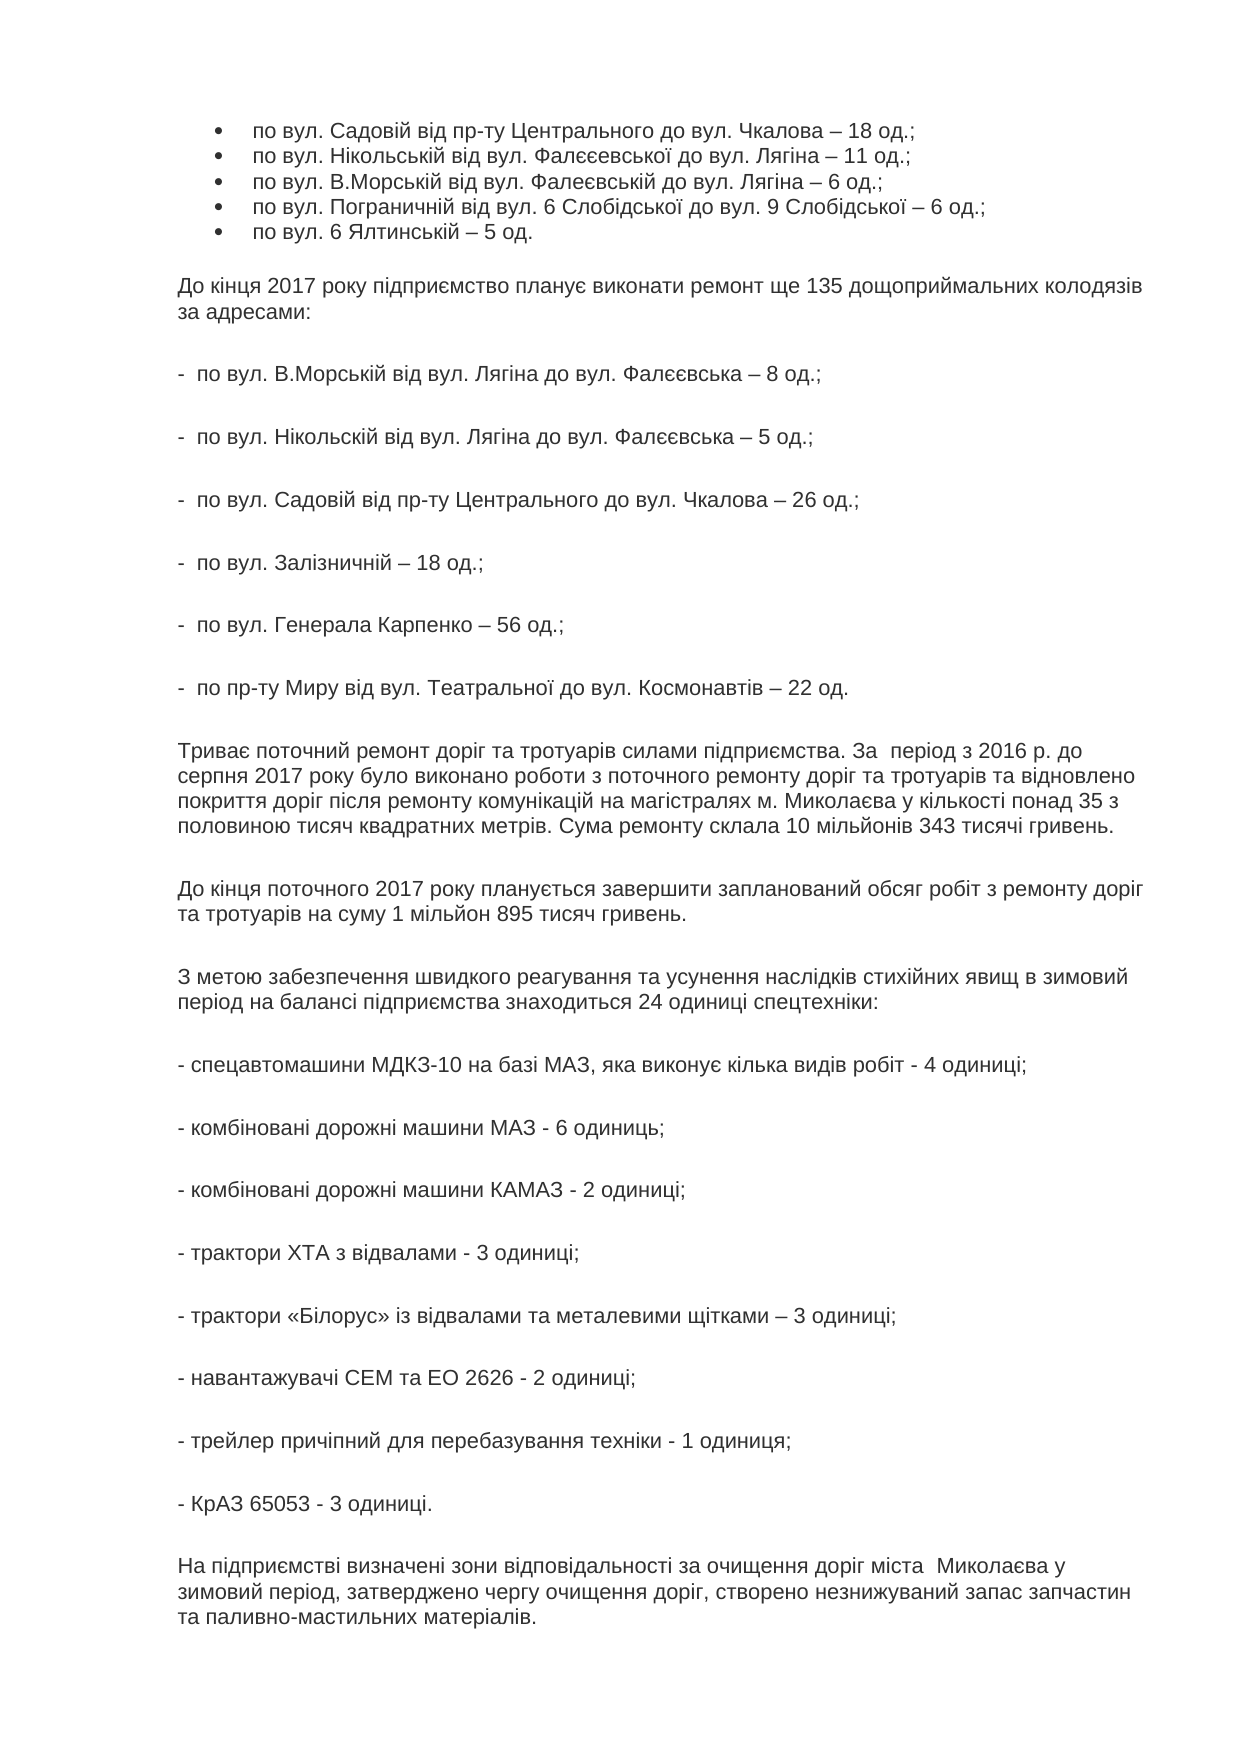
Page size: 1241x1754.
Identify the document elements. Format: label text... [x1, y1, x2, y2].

list по вул. 6 Ялтинській – 5 од. [215, 219, 1152, 244]
text - по вул. В.Морській від вул. Лягіна до вул. Фалєєвська – 8 од.; [177, 361, 1152, 386]
list по вул. В.Морській від вул. Фалеєвській до вул. Лягіна – 6 од.; [215, 168, 1152, 194]
text До кінця 2017 року підприємство планує виконати ремонт ще 135 дощоприймальних колодязів за адресами: [177, 273, 1152, 324]
text - трактори ХТА з відвалами - 3 одиниці; [177, 1240, 1152, 1265]
text - трейлер причіпний для перебазування техніки - 1 одиниця; [177, 1428, 1152, 1453]
text З метою забезпечення швидкого реагування та усунення наслідків стихійних явищ в зимовий період на балансі підприємства знаходиться 24 одиниці спецтехніки: [177, 964, 1152, 1014]
text - по пр-ту Миру від вул. Театральної до вул. Космонавтів – 22 од. [177, 675, 1152, 700]
text - по вул. Залізничній – 18 од.; [177, 549, 1152, 574]
text - комбіновані дорожні машини КАМАЗ - 2 одиниці; [177, 1177, 1152, 1202]
text - по вул. Садовій від пр-ту Центрального до вул. Чкалова – 26 од.; [177, 487, 1152, 512]
text - по вул. Генерала Карпенко – 56 од.; [177, 612, 1152, 637]
text До кінця поточного 2017 року планується завершити запланований обсяг робіт з ремонту доріг та тротуарів на суму 1 мільйон 895 тисяч гривень. [177, 876, 1152, 926]
text - трактори «Білорус» із відвалами та металевими щітками – 3 одиниці; [177, 1302, 1152, 1328]
text - навантажувачі СЕМ та ЕО 2626 - 2 одиниці; [177, 1365, 1152, 1390]
text - КрАЗ 65053 - 3 одиниці. [177, 1491, 1152, 1516]
text На підприємстві визначені зони відповідальності за очищення доріг міста Миколаєва у зимовий період, затверджено чергу очищення доріг, створено незнижуваний запас запчастин та паливно-мастильних матеріалів. [177, 1553, 1152, 1629]
list по вул. Пограничній від вул. 6 Слобідської до вул. 9 Слобідської – 6 од.; [215, 194, 1152, 219]
list по вул. Нікольській від вул. Фалєєевської до вул. Лягіна – 11 од.; [215, 143, 1152, 168]
text - по вул. Нікольскій від вул. Лягіна до вул. Фалєєвська – 5 од.; [177, 424, 1152, 449]
text - спецавтомашини МДКЗ-10 на базі МАЗ, яка виконує кілька видів робіт - 4 одиниці; [177, 1052, 1152, 1077]
list по вул. Садовій від пр-ту Центрального до вул. Чкалова – 18 од.; [215, 118, 1152, 143]
text - комбіновані дорожні машини МАЗ - 6 одиниць; [177, 1114, 1152, 1139]
text Триває поточний ремонт доріг та тротуарів силами підприємства. За період з 2016 р. до серпня 2017 року було виконано роботи з поточного ремонту доріг та тротуарів та відновлено покриття доріг після ремонту комунікацій на магістралях м. Миколаєва у кількості понад 35 з половиною тисяч квадратних метрів. Сума ремонту склала 10 мільйонів 343 тисячі гривень. [177, 737, 1152, 838]
